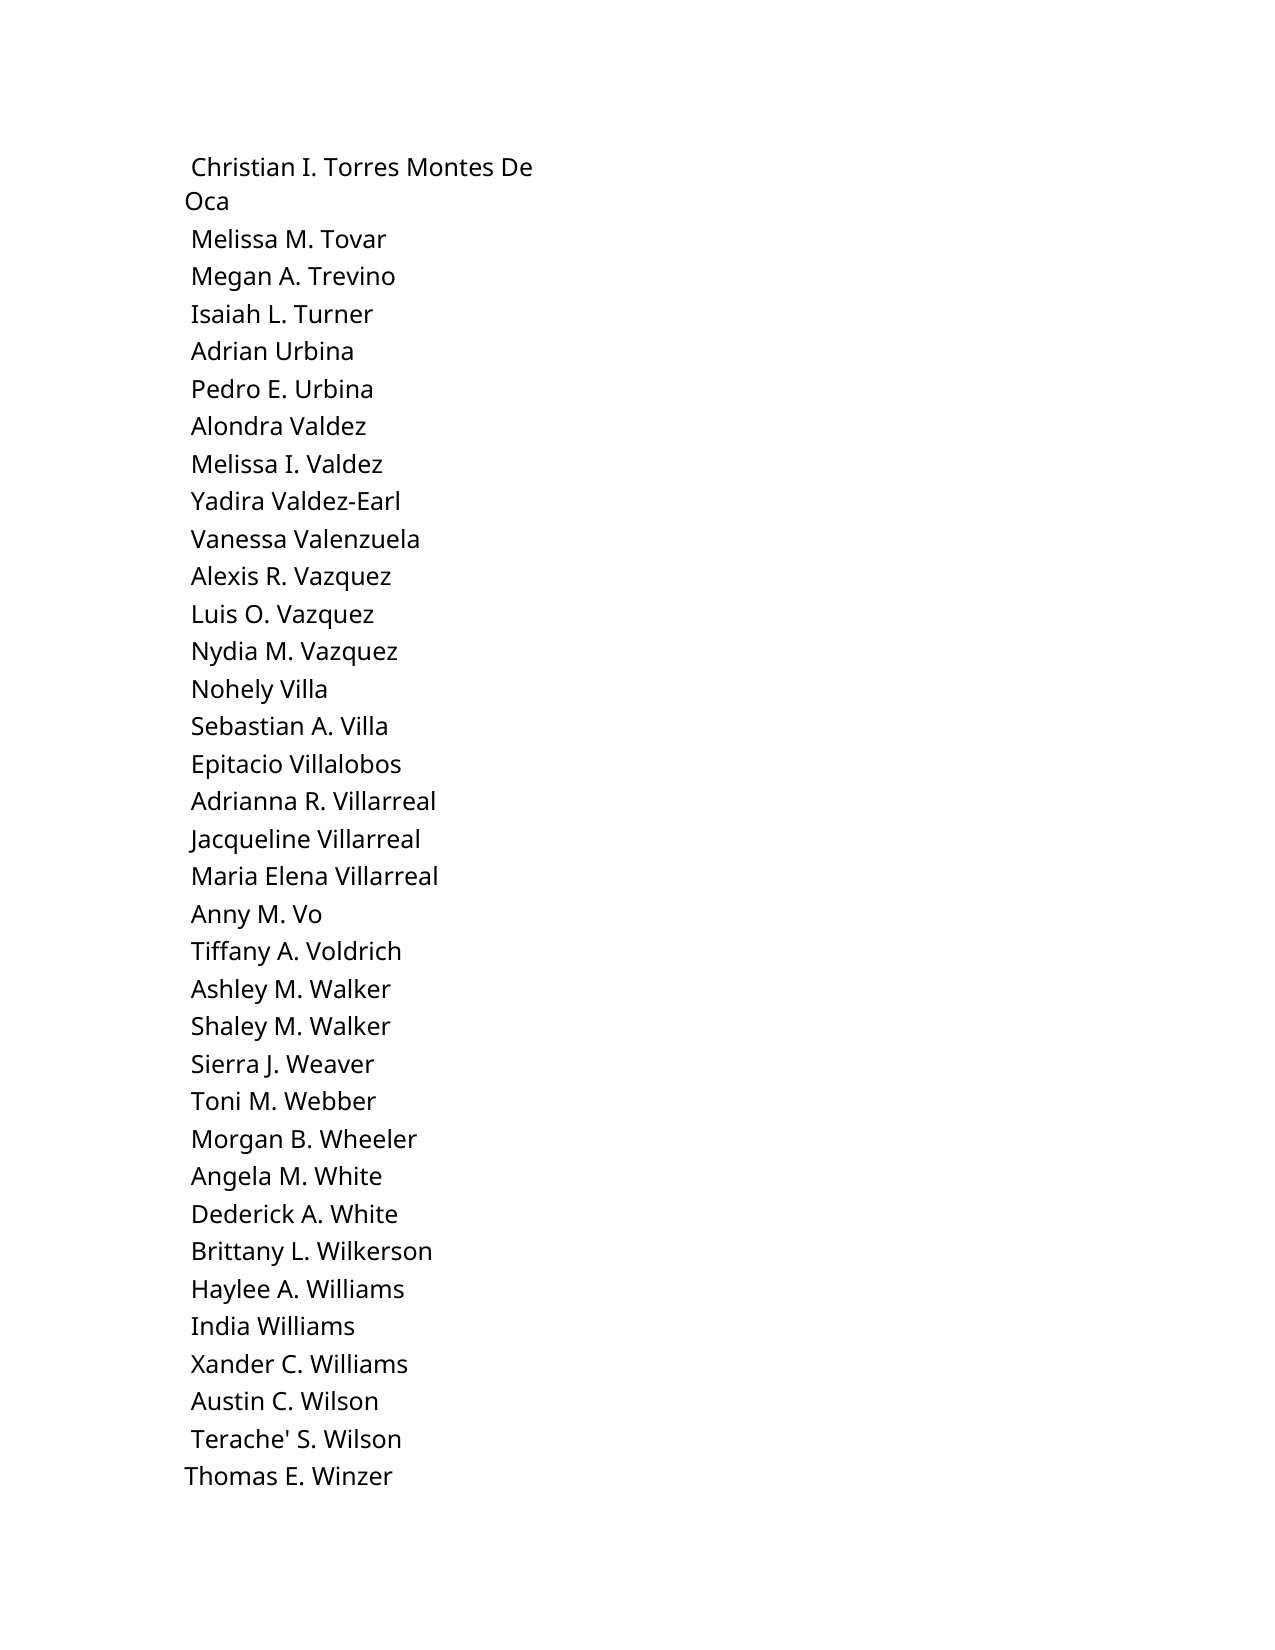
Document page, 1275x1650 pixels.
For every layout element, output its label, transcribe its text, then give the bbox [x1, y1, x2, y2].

table_cell Angela M. White [177, 1156, 573, 1193]
table_cell Morgan B. Wheeler [177, 1118, 573, 1156]
table_cell Terache' S. Wilson [177, 1418, 573, 1456]
table_cell Christian I. Torres Montes De Oca [177, 150, 573, 218]
table_cell Melissa M. Tovar [177, 218, 573, 256]
table_cell Sebastian A. Villa [177, 706, 573, 743]
table_cell Xander C. Williams [177, 1343, 573, 1381]
table_cell Nohely Villa [177, 668, 573, 706]
table_cell Isaiah L. Turner [177, 293, 573, 331]
table_cell Megan A. Trevino [177, 256, 573, 293]
table_cell Yadira Valdez-Earl [177, 481, 573, 518]
table_cell Melissa I. Valdez [177, 443, 573, 481]
table_cell Nydia M. Vazquez [177, 631, 573, 668]
table_cell Pedro E. Urbina [177, 368, 573, 406]
table_cell Adrianna R. Villarreal [177, 781, 573, 818]
table_cell Ashley M. Walker [177, 968, 573, 1006]
table_cell Thomas E. Winzer [177, 1456, 573, 1493]
table_cell Vanessa Valenzuela [177, 518, 573, 556]
table_cell Anny M. Vo [177, 893, 573, 931]
table_cell Sierra J. Weaver [177, 1043, 573, 1081]
table_cell Dederick A. White [177, 1193, 573, 1231]
table_cell Adrian Urbina [177, 331, 573, 368]
table_cell Tiffany A. Voldrich [177, 931, 573, 968]
table_cell Alondra Valdez [177, 406, 573, 443]
table_cell Haylee A. Williams [177, 1268, 573, 1306]
table_cell Brittany L. Wilkerson [177, 1231, 573, 1268]
table_cell Luis O. Vazquez [177, 593, 573, 631]
table_cell Jacqueline Villarreal [177, 818, 573, 856]
table_cell Austin C. Wilson [177, 1381, 573, 1418]
table_cell Maria Elena Villarreal [177, 856, 573, 893]
table_cell Alexis R. Vazquez [177, 556, 573, 593]
table_cell India Williams [177, 1306, 573, 1343]
table_cell Toni M. Webber [177, 1081, 573, 1118]
table_cell Shaley M. Walker [177, 1006, 573, 1043]
table_cell Epitacio Villalobos [177, 743, 573, 781]
